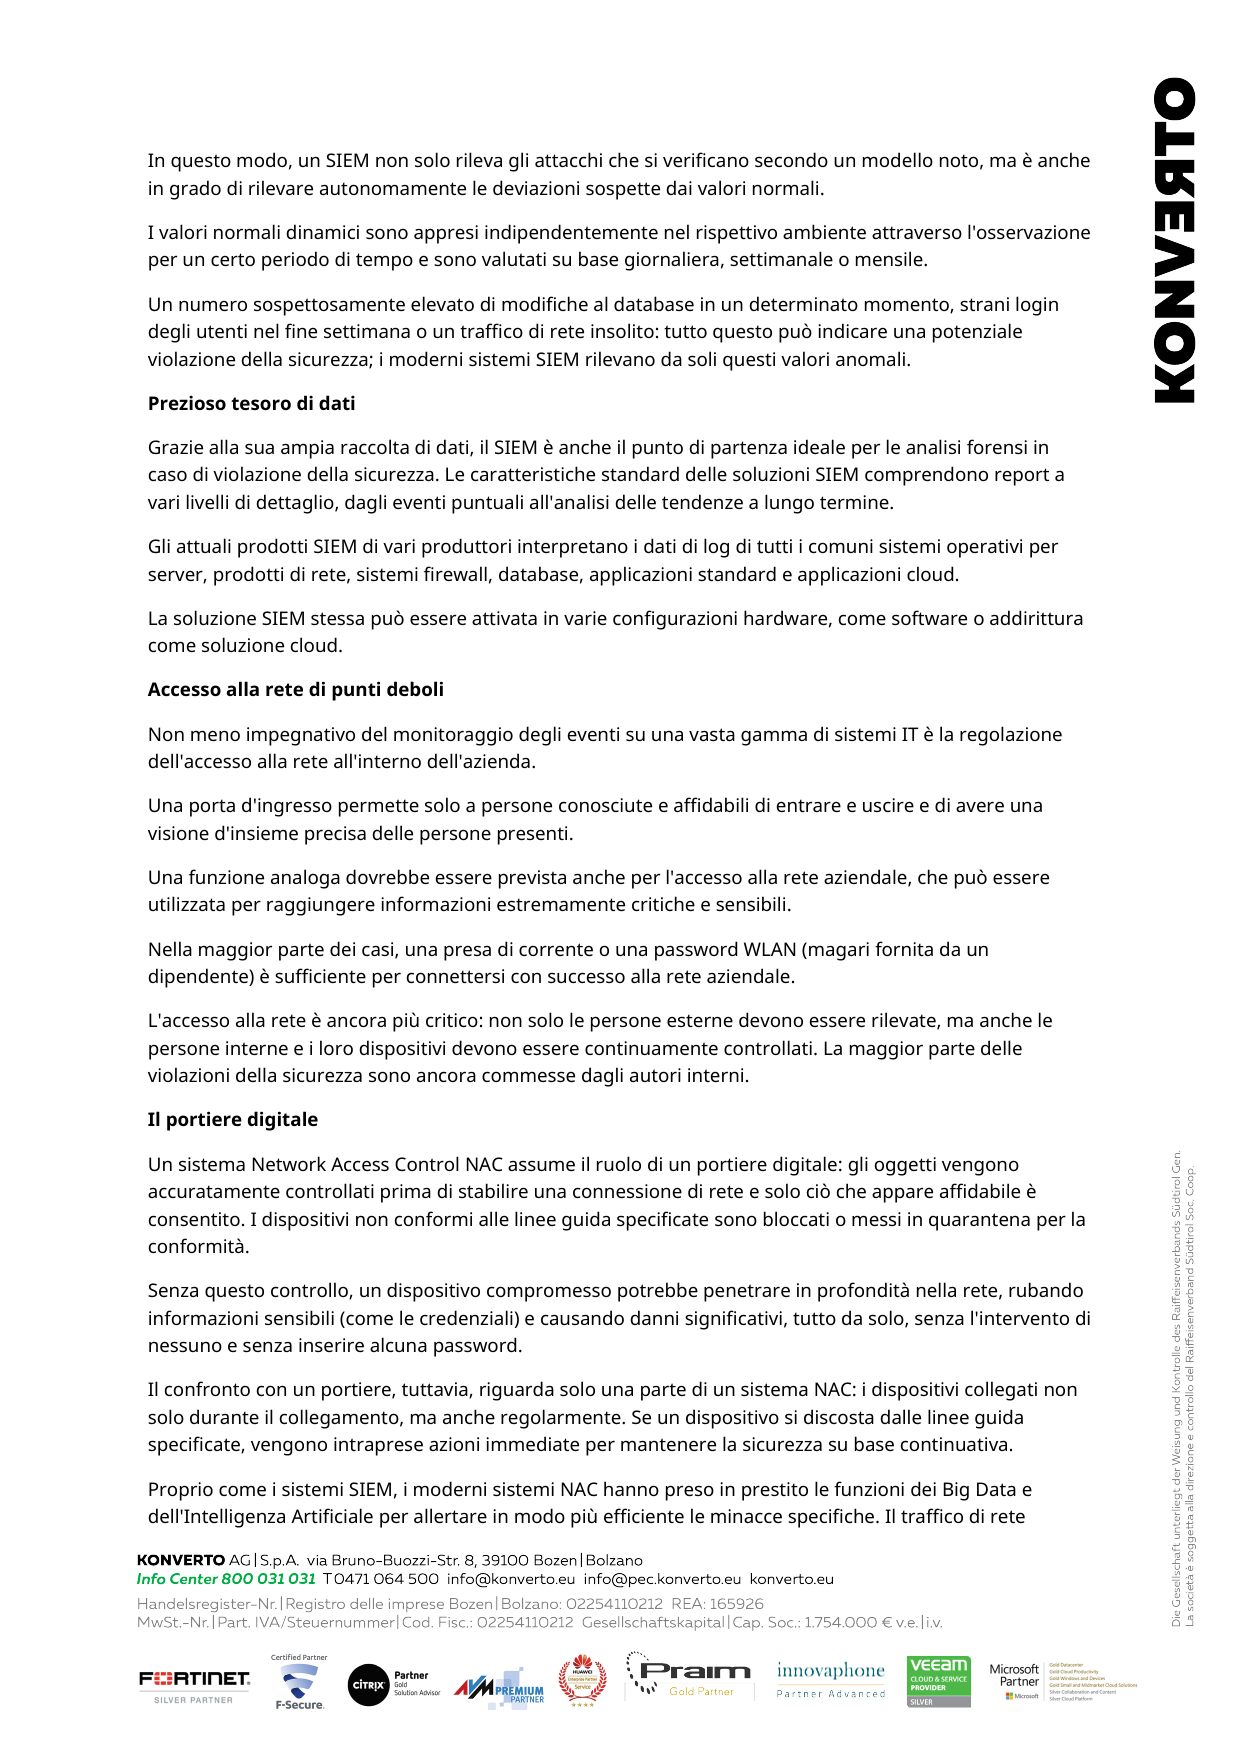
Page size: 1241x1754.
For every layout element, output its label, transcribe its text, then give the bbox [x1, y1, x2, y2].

text Una porta d'ingresso permette solo a persone conosciute e affidabili di entrare e uscire e di avere una visione d'insieme precisa delle persone presenti. [148, 793, 1093, 846]
text Nella maggior parte dei casi, una presa di corrente o una password WLAN (magari fornita da un dipendente) è sufficiente per connettersi con successo alla rete aziendale. [148, 936, 1093, 989]
text Prezioso tesoro di dati [148, 390, 1093, 416]
text Grazie alla sua ampia raccolta di dati, il SIEM è anche il punto di partenza ideale per le analisi forensi in caso di violazione della sicurezza. Le caratteristiche standard delle soluzioni SIEM comprendono report a vari livelli di dettaglio, dagli eventi puntuali all'analisi delle tendenze a lungo termine. [148, 434, 1093, 515]
text Senza questo controllo, un dispositivo compromesso potrebbe penetrare in profondità nella rete, rubando informazioni sensibili (come le credenziali) e causando danni significativi, tutto da solo, senza l'intervento di nessuno e senza inserire alcuna password. [148, 1278, 1093, 1358]
text Accesso alla rete di punti deboli [148, 677, 1093, 702]
text I valori normali dinamici sono appresi indipendentemente nel rispettivo ambiente attraverso l'osservazione per un certo periodo di tempo e sono valutati su base giornaliera, settimanale o mensile. [148, 219, 1093, 272]
text Gli attuali prodotti SIEM di vari produttori interpretano i dati di log di tutti i comuni sistemi operativi per server, prodotti di rete, sistemi firewall, database, applicazioni standard e applicazioni cloud. [148, 533, 1093, 586]
text Un sistema Network Access Control NAC assume il ruolo di un portiere digitale: gli oggetti vengono accuratamente controllati prima di stabilire una connessione di rete e solo ciò che appare affidabile è consentito. I dispositivi non conformi alle linee guida specificate sono bloccati o messi in quarantena per la conformità. [148, 1151, 1093, 1259]
text Il portiere digitale [148, 1107, 1093, 1132]
text In questo modo, un SIEM non solo rileva gli attacchi che si verificano secondo un modello noto, ma è anche in grado di rilevare autonomamente le deviazioni sospette dai valori normali. [148, 148, 1093, 201]
text Un numero sospettosamente elevato di modifiche al database in un determinato momento, strani login degli utenti nel fine settimana o un traffico di rete insolito: tutto questo può indicare una potenziale violazione della sicurezza; i moderni sistemi SIEM rilevano da soli questi valori anomali. [148, 291, 1093, 371]
text Il confronto con un portiere, tuttavia, riguarda solo una parte di un sistema NAC: i dispositivi collegati non solo durante il collegamento, ma anche regolarmente. Se un dispositivo si discosta dalle linee guida specificate, vengono intraprese azioni immediate per mantenere la sicurezza su base continuativa. [148, 1377, 1093, 1457]
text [148, 1476, 1093, 1529]
text Non meno impegnativo del monitoraggio degli eventi su una vasta gamma di sistemi IT è la regolazione dell'accesso alla rete all'interno dell'azienda. [148, 721, 1093, 774]
text Una funzione analoga dovrebbe essere prevista anche per l'accesso alla rete aziendale, che può essere utilizzata per raggiungere informazioni estremamente critiche e sensibili. [148, 864, 1093, 917]
picture [1, 3, 1241, 1754]
text L'accesso alla rete è ancora più critico: non solo le persone esterne devono essere rilevate, ma anche le persone interne e i loro dispositivi devono essere continuamente controllati. La maggior parte delle violazioni della sicurezza sono ancora commesse dagli autori interni. [148, 1008, 1093, 1088]
text La soluzione SIEM stessa può essere attivata in varie configurazioni hardware, come software o addirittura come soluzione cloud. [148, 605, 1093, 658]
